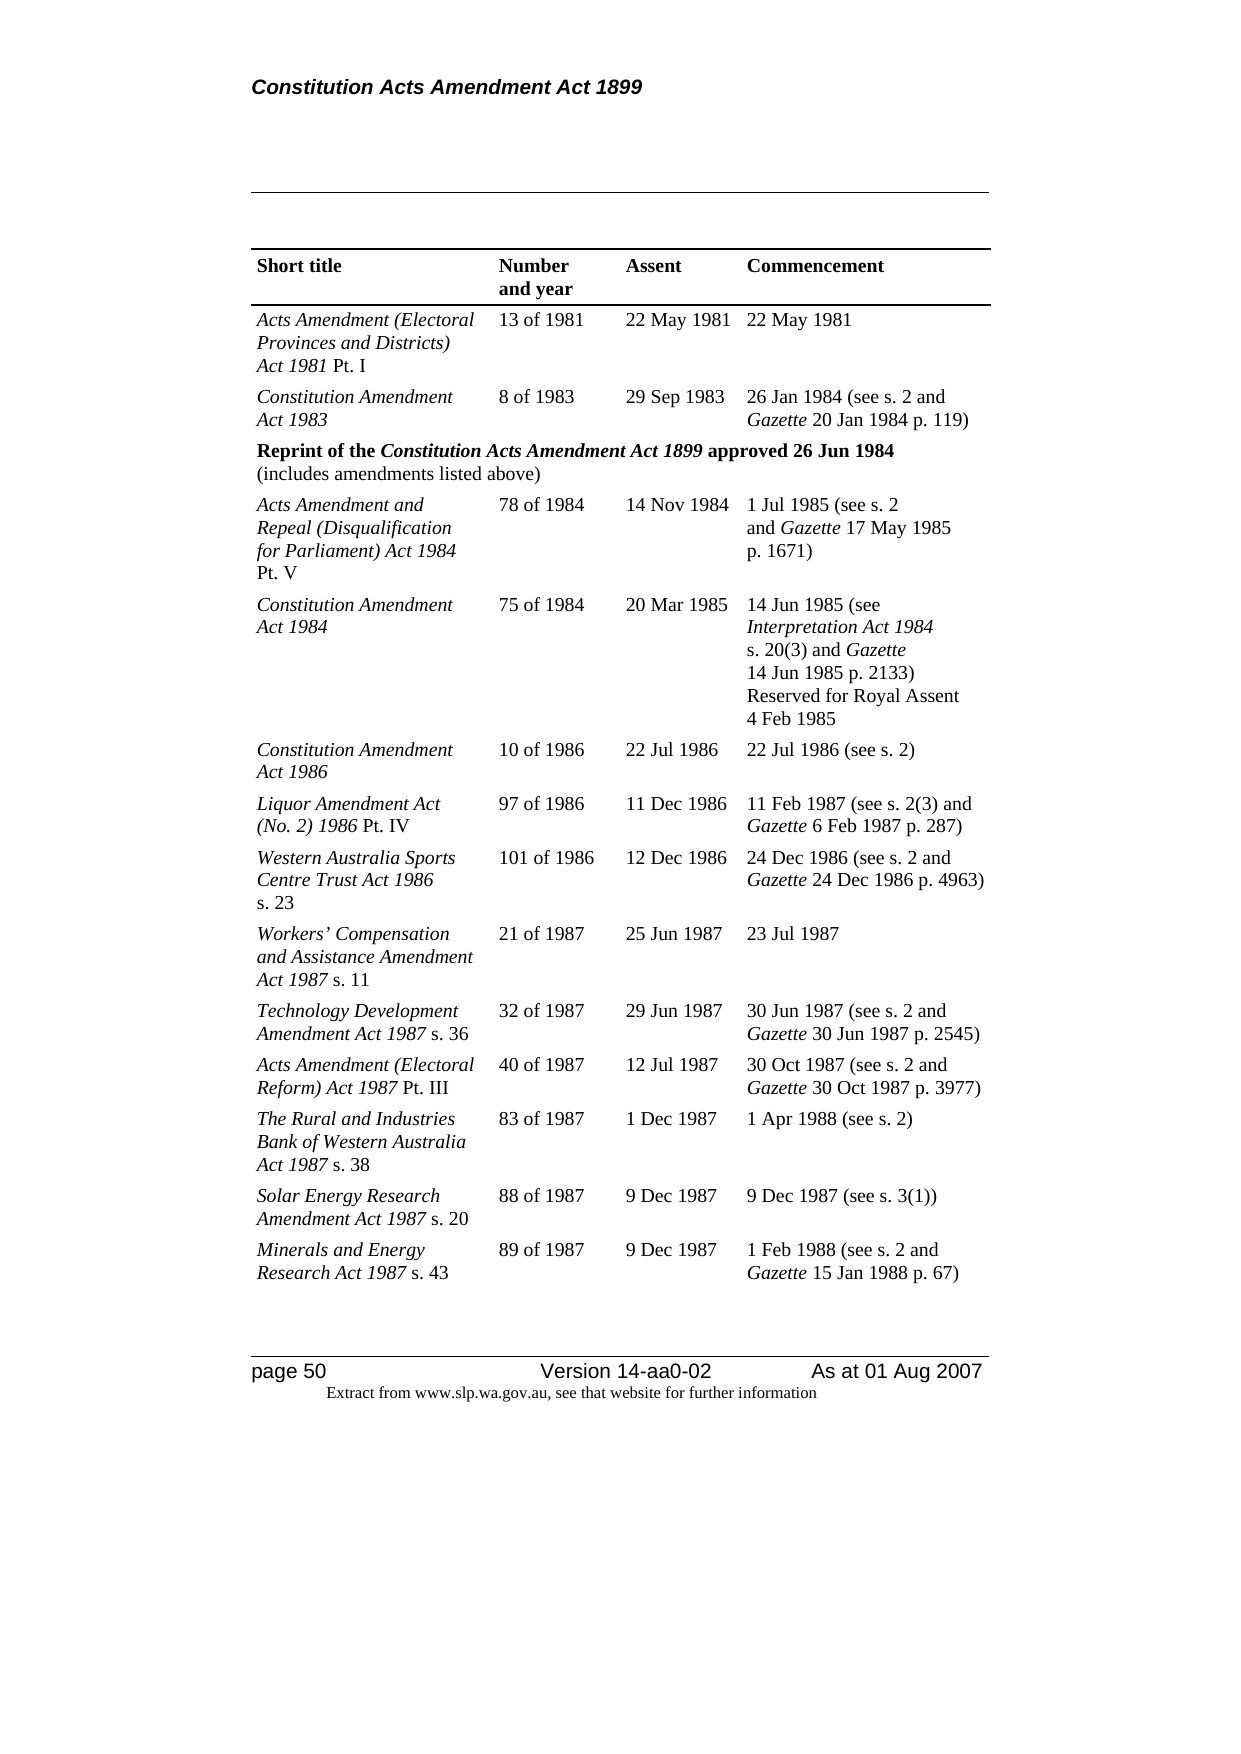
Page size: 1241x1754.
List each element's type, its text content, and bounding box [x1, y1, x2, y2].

table_cell 9 Dec 1987 [620, 1180, 741, 1234]
table_header Number and year [493, 250, 620, 304]
table_cell 88 of 1987 [493, 1180, 620, 1234]
table_cell 75 of 1984 [493, 588, 620, 733]
table_cell Technology Development Amendment Act 1987 s. 36 [251, 995, 493, 1049]
table_cell 97 of 1986 [493, 788, 620, 841]
table_cell Acts Amendment and Repeal (Disqualification for Parliament) Act 1984 Pt. V [251, 489, 493, 588]
table_cell 83 of 1987 [493, 1103, 620, 1180]
table_cell 78 of 1984 [493, 489, 620, 588]
table_cell 10 of 1986 [493, 734, 620, 787]
table_cell 22 Jul 1986 [620, 734, 741, 787]
table_cell 22 Jul 1986 (see s. 2) [741, 734, 991, 787]
table_cell Constitution Amendment Act 1984 [251, 588, 493, 733]
table_cell Solar Energy Research Amendment Act 1987 s. 20 [251, 1180, 493, 1234]
table_cell 14 Nov 1984 [620, 489, 741, 588]
table_cell Constitution Amendment Act 1983 [251, 381, 493, 435]
table_cell 20 Mar 1985 [620, 588, 741, 733]
table_cell 9 Dec 1987 (see s. 3(1)) [741, 1180, 991, 1234]
table_cell 22 May 1981 [620, 306, 741, 381]
table_cell 12 Dec 1986 [620, 841, 741, 918]
table_cell 12 Jul 1987 [620, 1049, 741, 1103]
table_cell 11 Dec 1986 [620, 788, 741, 841]
table_cell 23 Jul 1987 [741, 918, 991, 995]
table_cell Western Australia Sports Centre Trust Act 1986 s. 23 [251, 841, 493, 918]
table_header Assent [620, 250, 741, 304]
table_cell 21 of 1987 [493, 918, 620, 995]
table_cell Minerals and Energy Research Act 1987 s. 43 [251, 1234, 493, 1288]
table_cell Constitution Amendment Act 1986 [251, 734, 493, 787]
table_cell 1 Apr 1988 (see s. 2) [741, 1103, 991, 1180]
table_cell 30 Jun 1987 (see s. 2 and Gazette 30 Jun 1987 p. 2545) [741, 995, 991, 1049]
table_cell 13 of 1981 [493, 306, 620, 381]
table_cell 9 Dec 1987 [620, 1234, 741, 1288]
table_cell 89 of 1987 [493, 1234, 620, 1288]
table_cell Acts Amendment (Electoral Provinces and Districts) Act 1981 Pt. I [251, 306, 493, 381]
table_cell The Rural and Industries Bank of Western Australia Act 1987 s. 38 [251, 1103, 493, 1180]
table_cell 14 Jun 1985 (see Interpretation Act 1984 s. 20(3) and Gazette 14 Jun 1985 p. 2133) Reserved for Royal Assent 4 Feb 1985 [741, 588, 991, 733]
table_cell 30 Oct 1987 (see s. 2 and Gazette 30 Oct 1987 p. 3977) [741, 1049, 991, 1103]
table_cell 1 Dec 1987 [620, 1103, 741, 1180]
table_cell 1 Feb 1988 (see s. 2 and Gazette 15 Jan 1988 p. 67) [741, 1234, 991, 1288]
table_cell 1 Jul 1985 (see s. 2 and Gazette 17 May 1985 p. 1671) [741, 489, 991, 588]
table_cell 8 of 1983 [493, 381, 620, 435]
table_cell 26 Jan 1984 (see s. 2 and Gazette 20 Jan 1984 p. 119) [741, 381, 991, 435]
table_cell 11 Feb 1987 (see s. 2(3) and Gazette 6 Feb 1987 p. 287) [741, 788, 991, 841]
table_cell Reprint of the Constitution Acts Amendment Act 1899 approved 26 Jun 1984 (includes amendments listed above) [251, 435, 988, 489]
table_cell Workers’ Compensation and Assistance Amendment Act 1987 s. 11 [251, 918, 493, 995]
table_cell 29 Jun 1987 [620, 995, 741, 1049]
table_cell 32 of 1987 [493, 995, 620, 1049]
table_cell 22 May 1981 [741, 306, 991, 381]
table_cell 101 of 1986 [493, 841, 620, 918]
table_header Short title [251, 250, 493, 304]
table_cell Liquor Amendment Act (No. 2) 1986 Pt. IV [251, 788, 493, 841]
table_cell Acts Amendment (Electoral Reform) Act 1987 Pt. III [251, 1049, 493, 1103]
table_cell 24 Dec 1986 (see s. 2 and Gazette 24 Dec 1986 p. 4963) [741, 841, 991, 918]
table_cell 25 Jun 1987 [620, 918, 741, 995]
table_cell 29 Sep 1983 [620, 381, 741, 435]
table_cell 40 of 1987 [493, 1049, 620, 1103]
table_header Commencement [741, 250, 991, 304]
